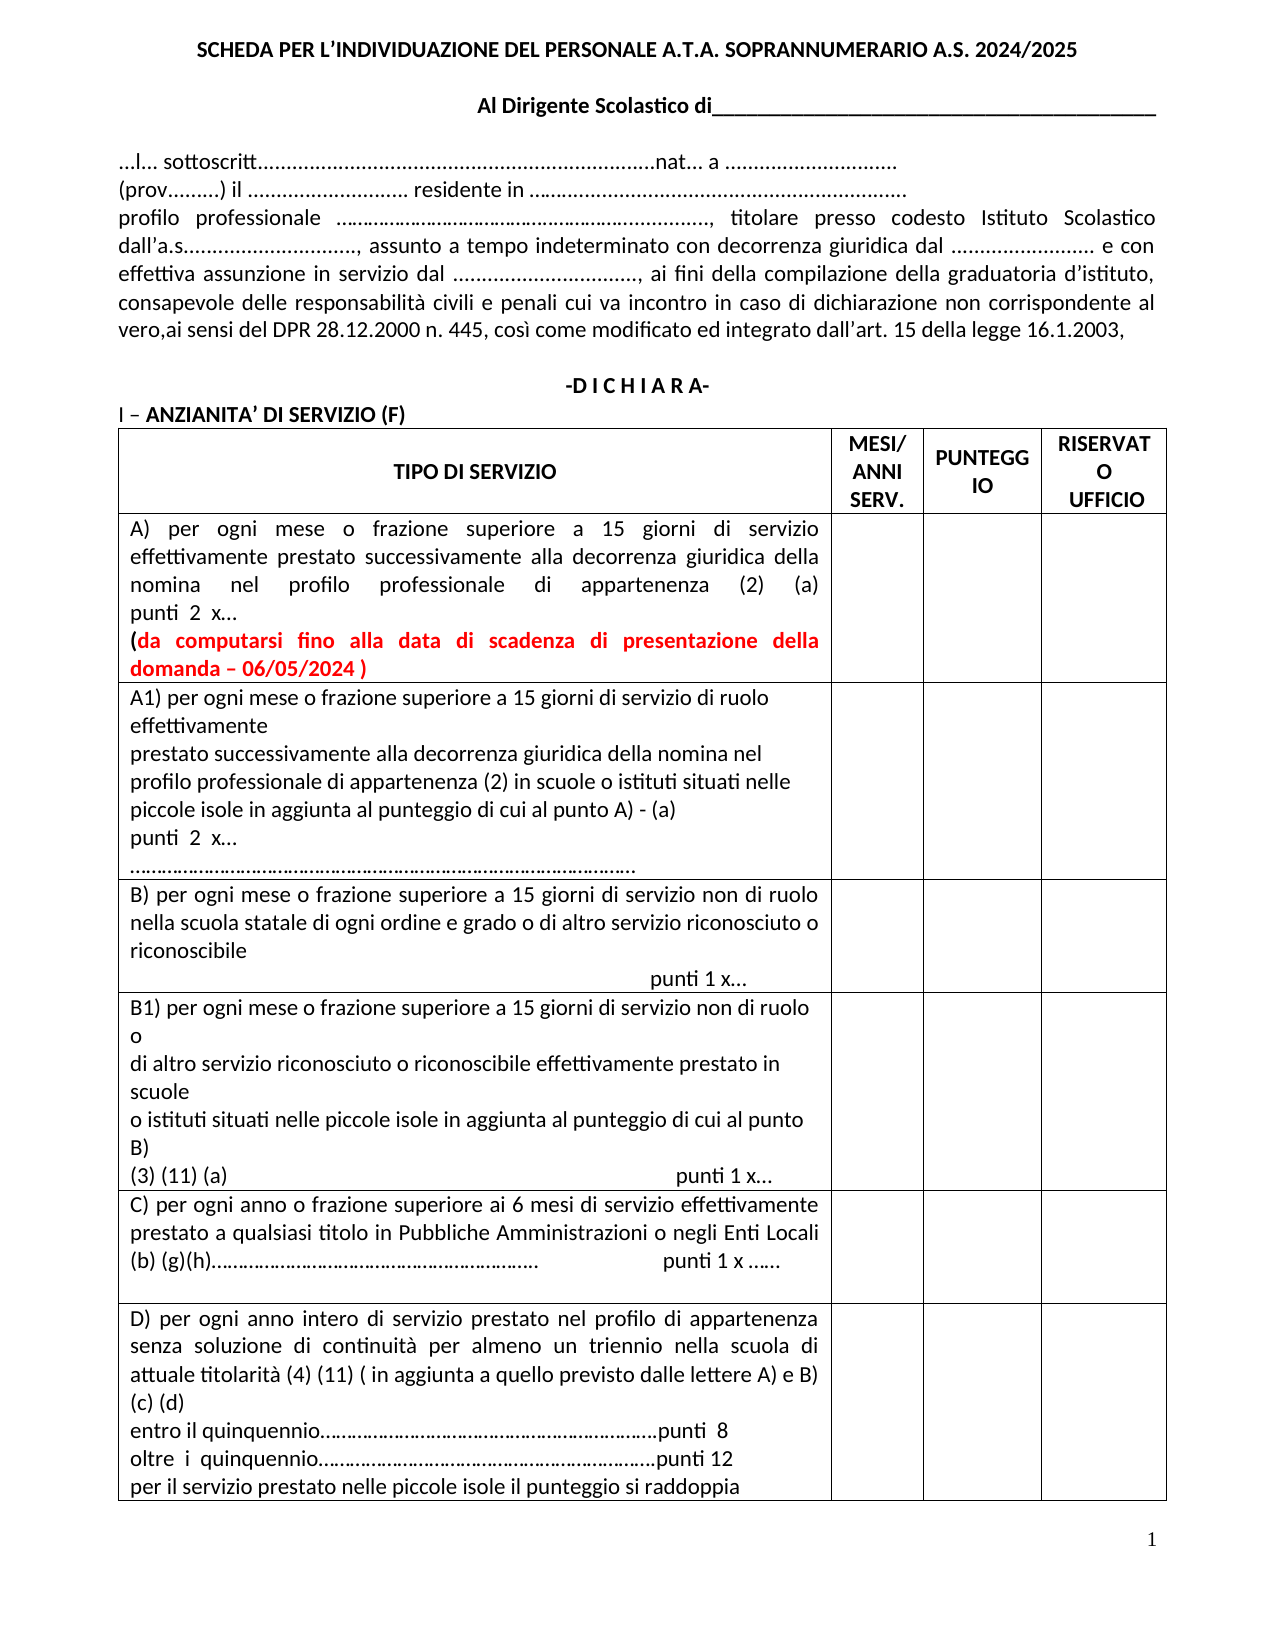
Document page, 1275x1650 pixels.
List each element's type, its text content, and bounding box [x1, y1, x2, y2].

text SCHEDA PER L’INDIVIDUAZIONE DEL PERSONALE A.T.A. SOPRANNUMERARIO A.S. 2024/2025 [118, 35, 1157, 63]
table_cell [1042, 880, 1166, 992]
table_cell A1) per ogni mese o frazione superiore a 15 giorni di servizio di ruolo effettivamente prestato successivamente alla decorrenza giuridica della nomina nel profilo professionale di appartenenza (2) in scuole o istituti situati nelle piccole isole in aggiunta al punteggio di cui al punto A) - (a) punti 2 x… …………………………………………………………………………………… [119, 683, 831, 879]
text profilo professionale …………………………………..…………................, titolare presso codesto Istituto Scolastico dall’a.s.............................., assunto a tempo indeterminato con decorrenza giuridica dal ......................... e con effettiva assunzione in servizio dal ................................, ai fini della compilazione della graduatoria d’istituto, consapevole delle responsabilità civili e penali cui va incontro in caso di dichiarazione non corrispondente al vero,ai sensi del DPR 28.12.2000 n. 445, così come modificato ed integrato dall’art. 15 della legge 16.1.2003, [118, 203, 1157, 344]
table_cell A) per ogni mese o frazione superiore a 15 giorni di servizio effettivamente prestato successivamente alla decorrenza giuridica della nomina nel profilo professionale di appartenenza (2) (a) punti 2 x… (da computarsi fino alla data di scadenza di presentazione della domanda – 06/05/2024 ) [119, 514, 831, 682]
table_cell [1042, 683, 1166, 879]
text Al Dirigente Scolastico di_______________________________________ [118, 91, 1157, 119]
table_cell [924, 1304, 1041, 1500]
table_header PUNTEGGIO [924, 429, 1041, 513]
table_header RISERVATO UFFICIO [1042, 429, 1166, 513]
table_cell B1) per ogni mese o frazione superiore a 15 giorni di servizio non di ruolo o di altro servizio riconosciuto o riconoscibile effettivamente prestato in scuole o istituti situati nelle piccole isole in aggiunta al punteggio di cui al punto B) (3) (11) (a) punti 1 x… [119, 993, 831, 1189]
table_cell [832, 514, 923, 682]
text (prov.........) il ............................ residente in ……............................................................ [118, 176, 1157, 203]
table_header TIPO DI SERVIZIO [119, 429, 831, 513]
table_header MESI/ANNI SERV. [832, 429, 923, 513]
table_cell [1042, 993, 1166, 1189]
table_cell [1042, 1304, 1166, 1500]
table_cell [924, 993, 1041, 1189]
table_cell [1042, 1191, 1166, 1303]
table_cell [924, 683, 1041, 879]
table_cell [832, 880, 923, 992]
table_cell [924, 514, 1041, 682]
text -D I C H I A R A- [118, 372, 1157, 400]
table_cell [832, 1191, 923, 1303]
table_cell [1042, 514, 1166, 682]
table_cell [924, 880, 1041, 992]
table_cell [832, 1304, 923, 1500]
table_cell [832, 683, 923, 879]
table_cell [832, 993, 923, 1189]
table_cell B) per ogni mese o frazione superiore a 15 giorni di servizio non di ruolo nella scuola statale di ogni ordine e grado o di altro servizio riconosciuto o riconoscibile punti 1 x… [119, 880, 831, 992]
table_cell C) per ogni anno o frazione superiore ai 6 mesi di servizio effettivamente prestato a qualsiasi titolo in Pubbliche Amministrazioni o negli Enti Locali (b) (g)(h)…………………………………………………….. punti 1 x …… [119, 1191, 831, 1303]
text ...l... sottoscritt.....................................................................nat... a .............................. [118, 147, 1157, 176]
table_cell [924, 1191, 1041, 1303]
text I – ANZIANITA’ DI SERVIZIO (F) [118, 400, 1157, 428]
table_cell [119, 1304, 831, 1500]
